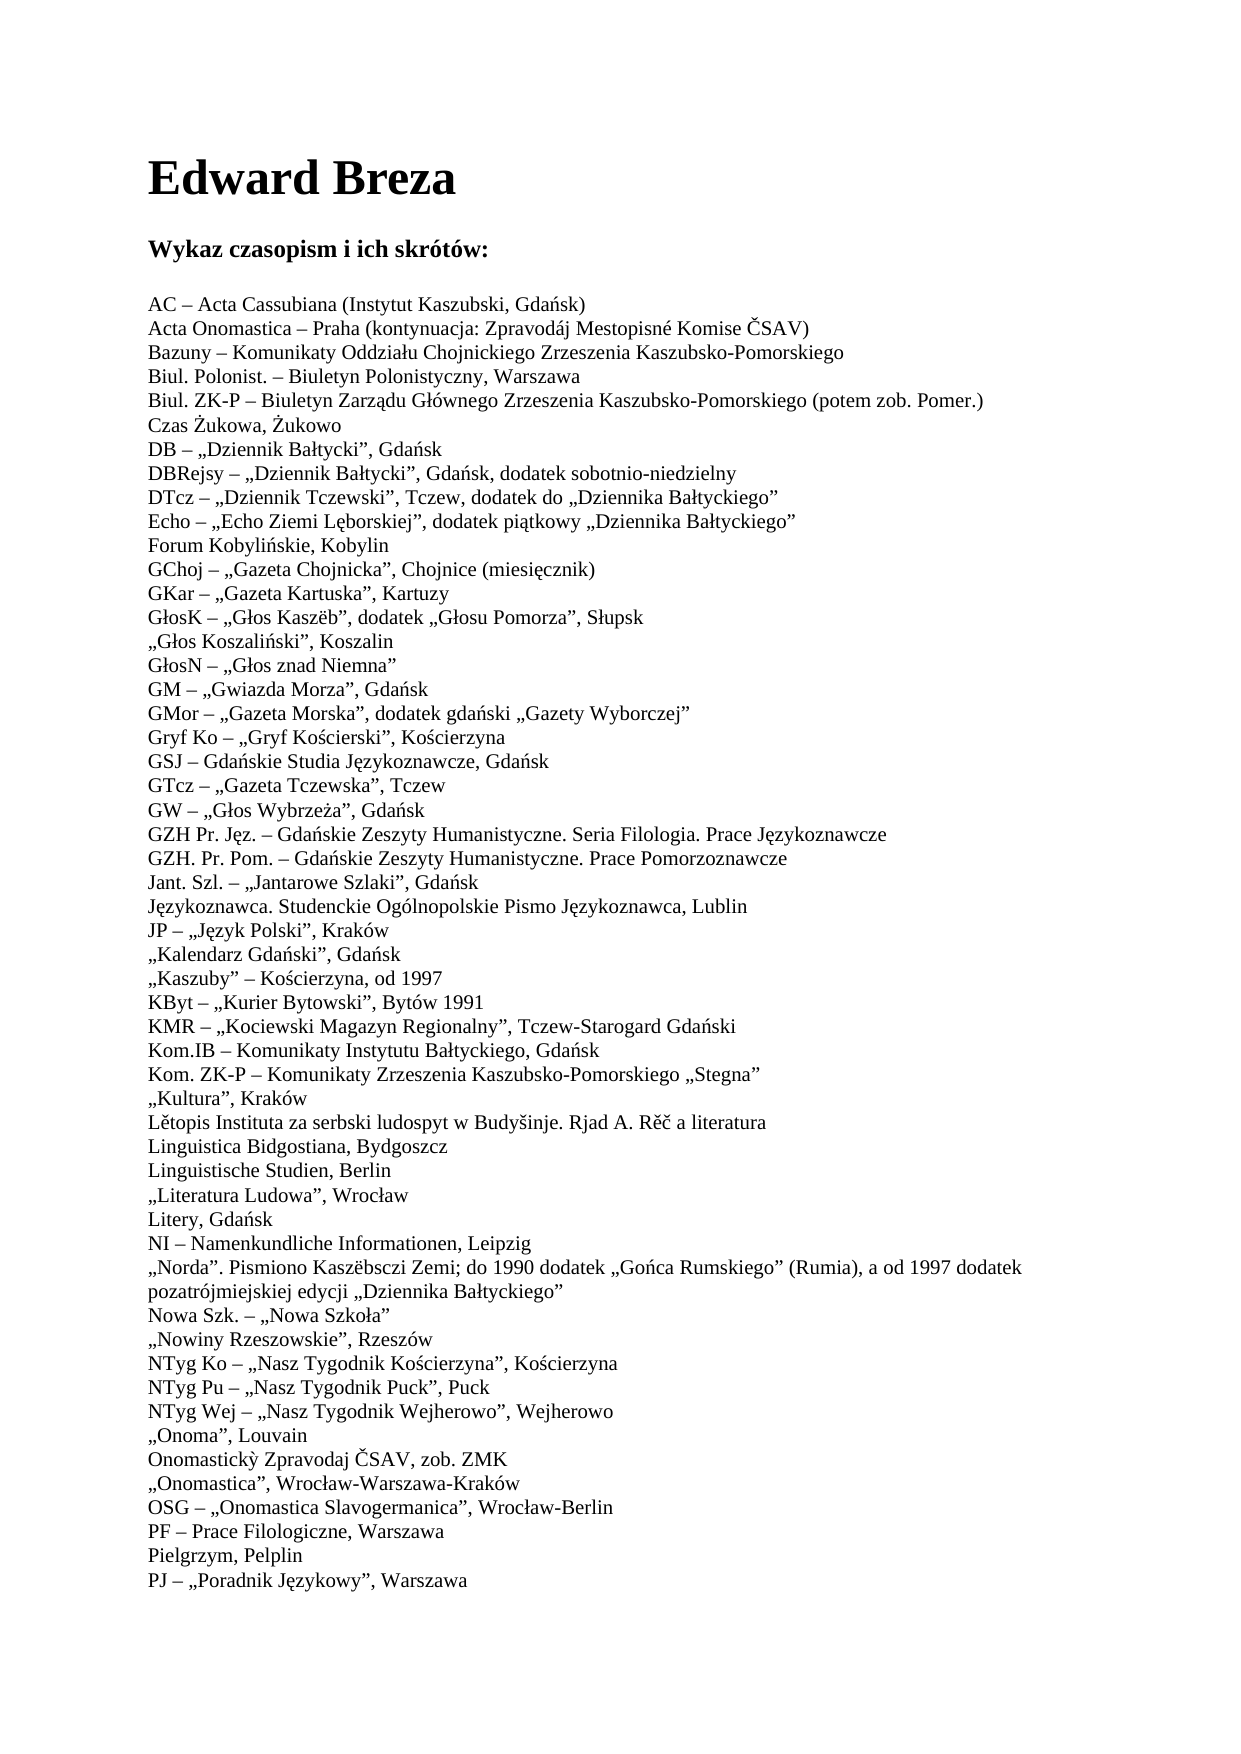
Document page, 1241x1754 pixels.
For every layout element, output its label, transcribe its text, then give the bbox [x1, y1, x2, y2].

text Wykaz czasopism i ich skrótów: [148, 234, 1093, 263]
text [148, 292, 1093, 1592]
text Edward Breza [148, 148, 1093, 205]
